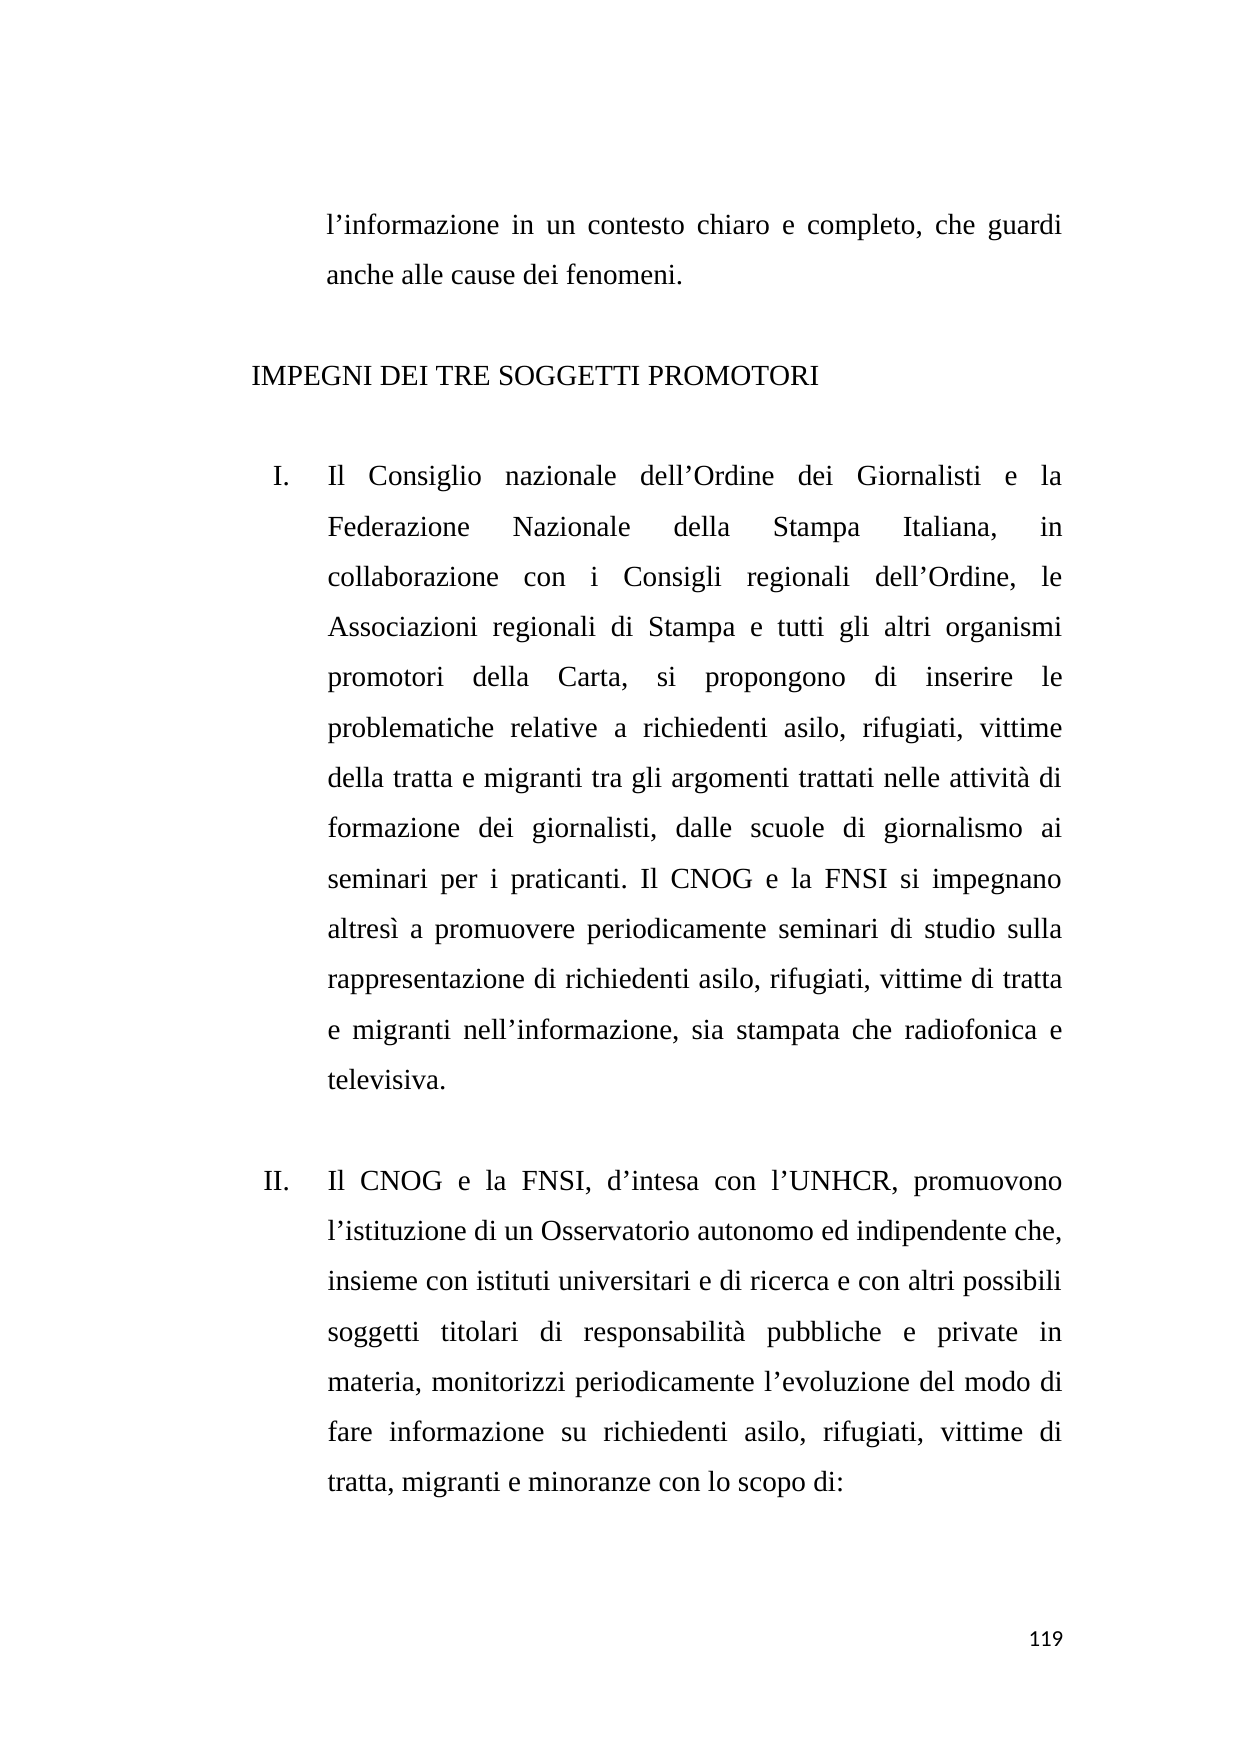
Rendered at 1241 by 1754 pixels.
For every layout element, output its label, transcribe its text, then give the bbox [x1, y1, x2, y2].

text IMPEGNI DEI TRE SOGGETTI PROMOTORI [177, 358, 1063, 391]
list Il CNOG e la FNSI, d’intesa con l’UNHCR, promuovono l’istituzione di un Osservatorio autonomo ed indipendente che, insieme con istituti universitari e di ricerca e con altri possibili soggetti titolari di responsabilità pubbliche e private in materia, monitorizzi periodicamente l’evoluzione del modo di fare informazione su richiedenti asilo, rifugiati, vittime di tratta, migranti e minoranze con lo scopo di: [290, 1163, 1063, 1498]
list Il Consiglio nazionale dell’Ordine dei Giornalisti e la Federazione Nazionale della Stampa Italiana, in collaborazione con i Consigli regionali dell’Ordine, le Associazioni regionali di Stampa e tutti gli altri organismi promotori della Carta, si propongono di inserire le problematiche relative a richiedenti asilo, rifugiati, vittime della tratta e migranti tra gli argomenti trattati nelle attività di formazione dei giornalisti, dalle scuole di giornalismo ai seminari per i praticanti. Il CNOG e la FNSI si impegnano altresì a promuovere periodicamente seminari di studio sulla rappresentazione di richiedenti asilo, rifugiati, vittime di tratta e migranti nell’informazione, sia stampata che radiofonica e televisiva. [290, 458, 1063, 1096]
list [288, 207, 1063, 291]
